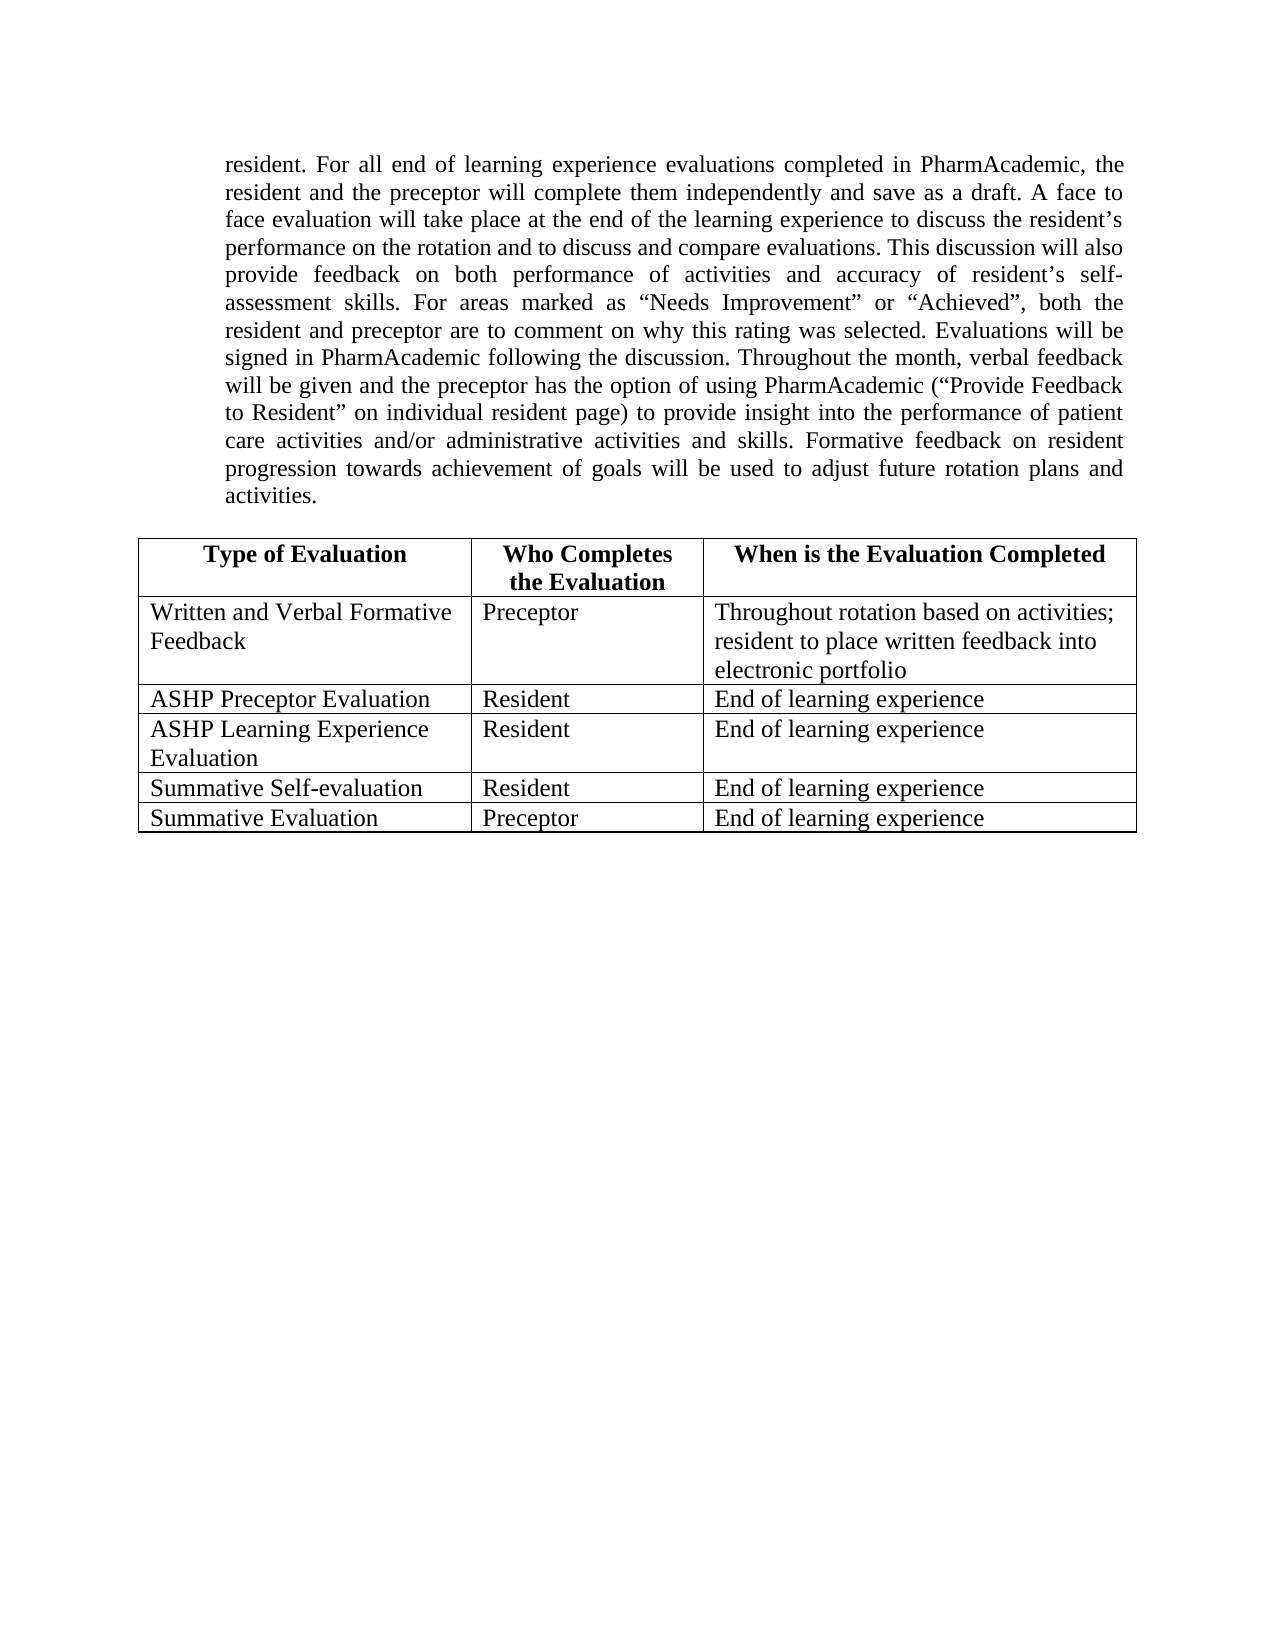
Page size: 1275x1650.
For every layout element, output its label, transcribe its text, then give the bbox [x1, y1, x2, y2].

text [225, 150, 1125, 509]
table_cell End of learning experience [704, 773, 1136, 802]
table_cell Resident [472, 685, 703, 713]
table_cell Throughout rotation based on activities; resident to place written feedback into electronic portfolio [704, 597, 1136, 683]
table_cell End of learning experience [704, 714, 1136, 772]
table_cell ASHP Learning Experience Evaluation [139, 714, 471, 772]
table_cell Resident [472, 773, 703, 802]
table_cell Written and Verbal Formative Feedback [139, 597, 471, 683]
table_cell Summative Self-evaluation [139, 773, 471, 802]
table_header Type of Evaluation [139, 539, 471, 596]
table_cell Preceptor [472, 597, 703, 683]
table_cell ASHP Preceptor Evaluation [139, 685, 471, 713]
table_cell End of learning experience [704, 685, 1136, 713]
table_cell Preceptor [472, 803, 703, 831]
table_cell Resident [472, 714, 703, 772]
table_cell End of learning experience [704, 803, 1136, 831]
table_header When is the Evaluation Completed [704, 539, 1136, 596]
table_header Who Completes the Evaluation [472, 539, 703, 596]
table_cell Summative Evaluation [139, 803, 471, 831]
